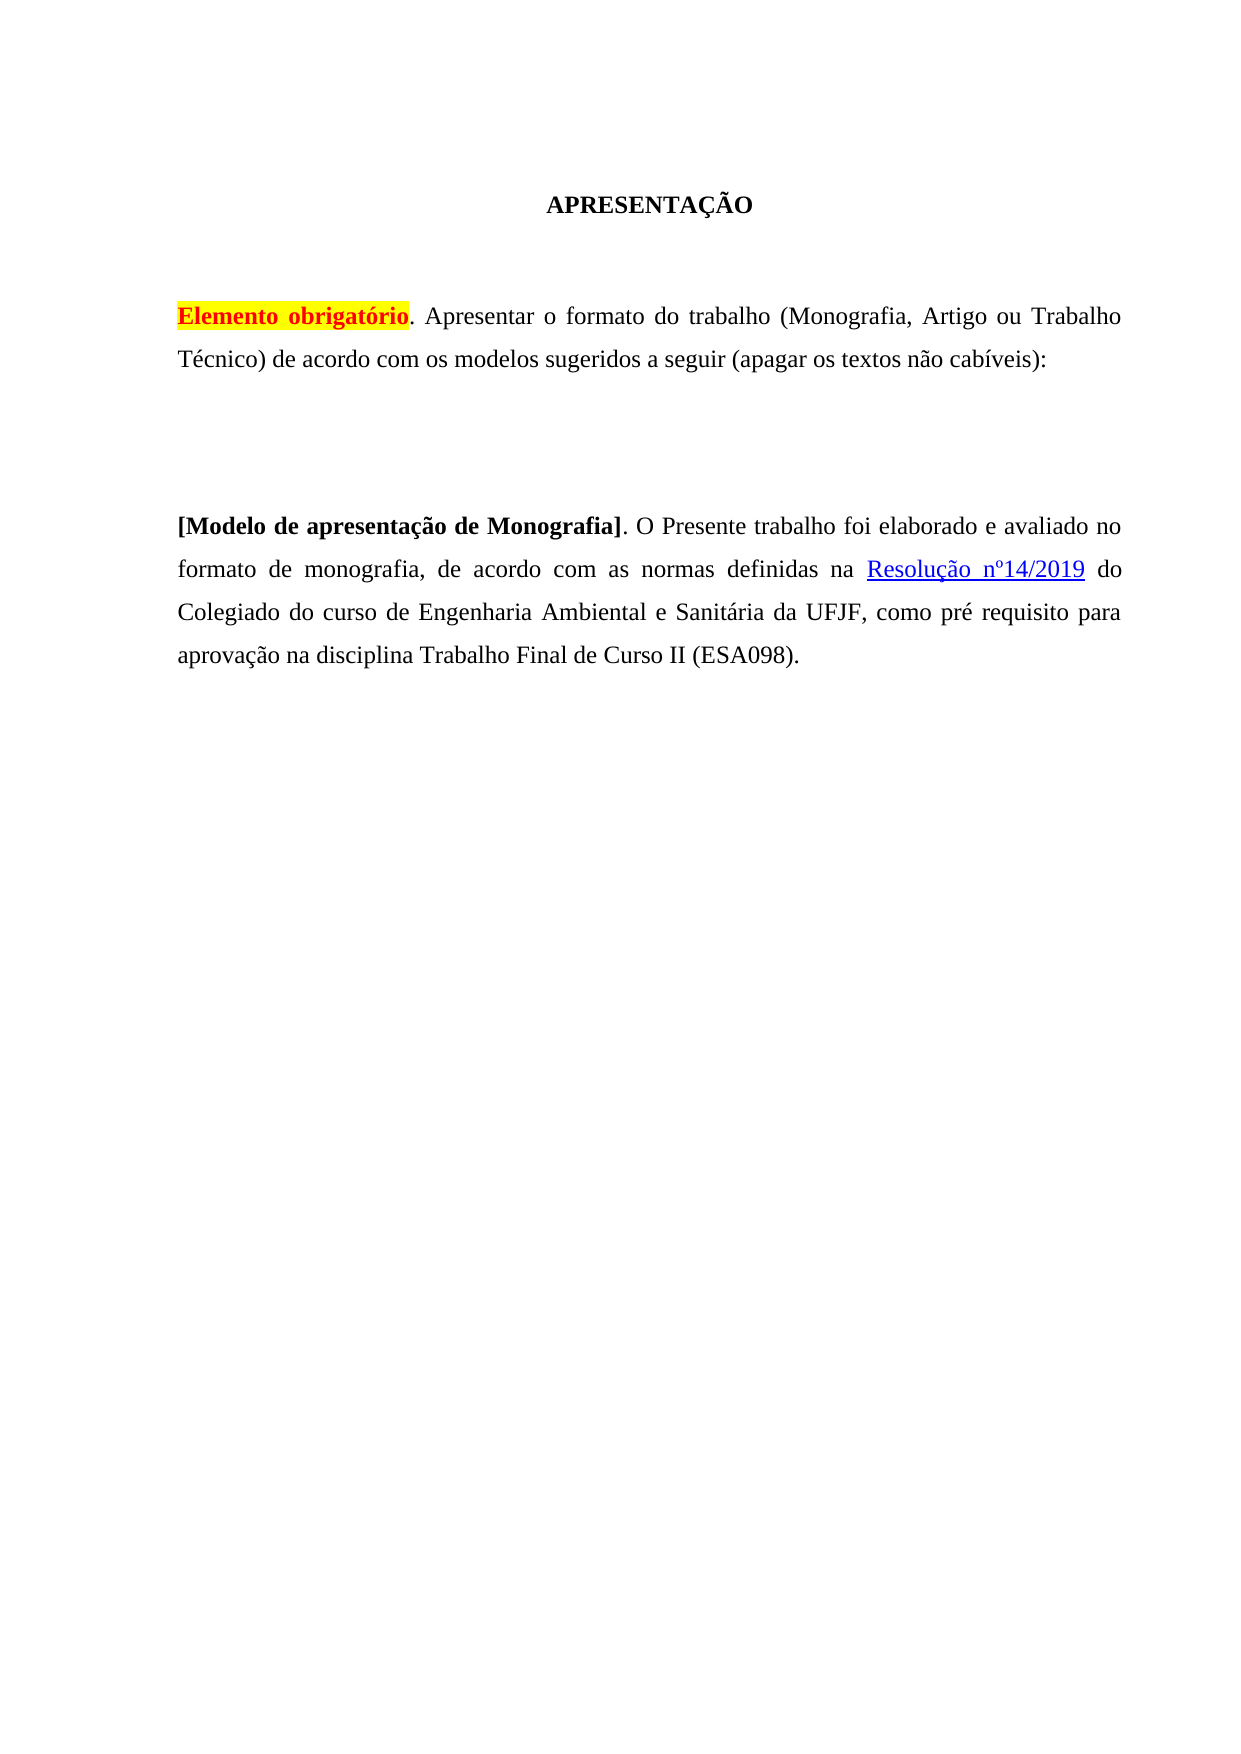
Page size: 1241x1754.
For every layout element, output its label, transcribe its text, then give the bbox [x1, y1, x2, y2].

text APRESENTAÇÃO [177, 190, 1122, 218]
text [Modelo de apresentação de Monografia]. O Presente trabalho foi elaborado e avaliado no formato de monografia, de acordo com as normas definidas na Resolução nº14/2019 do Colegiado do curso de Engenharia Ambiental e Sanitária da UFJF, como pré requisito para aprovação na disciplina Trabalho Final de Curso II (ESA098). [177, 511, 1122, 669]
text Elemento obrigatório. Apresentar o formato do trabalho (Monografia, Artigo ou Trabalho Técnico) de acordo com os modelos sugeridos a seguir (apagar os textos não cabíveis): [177, 301, 1122, 373]
